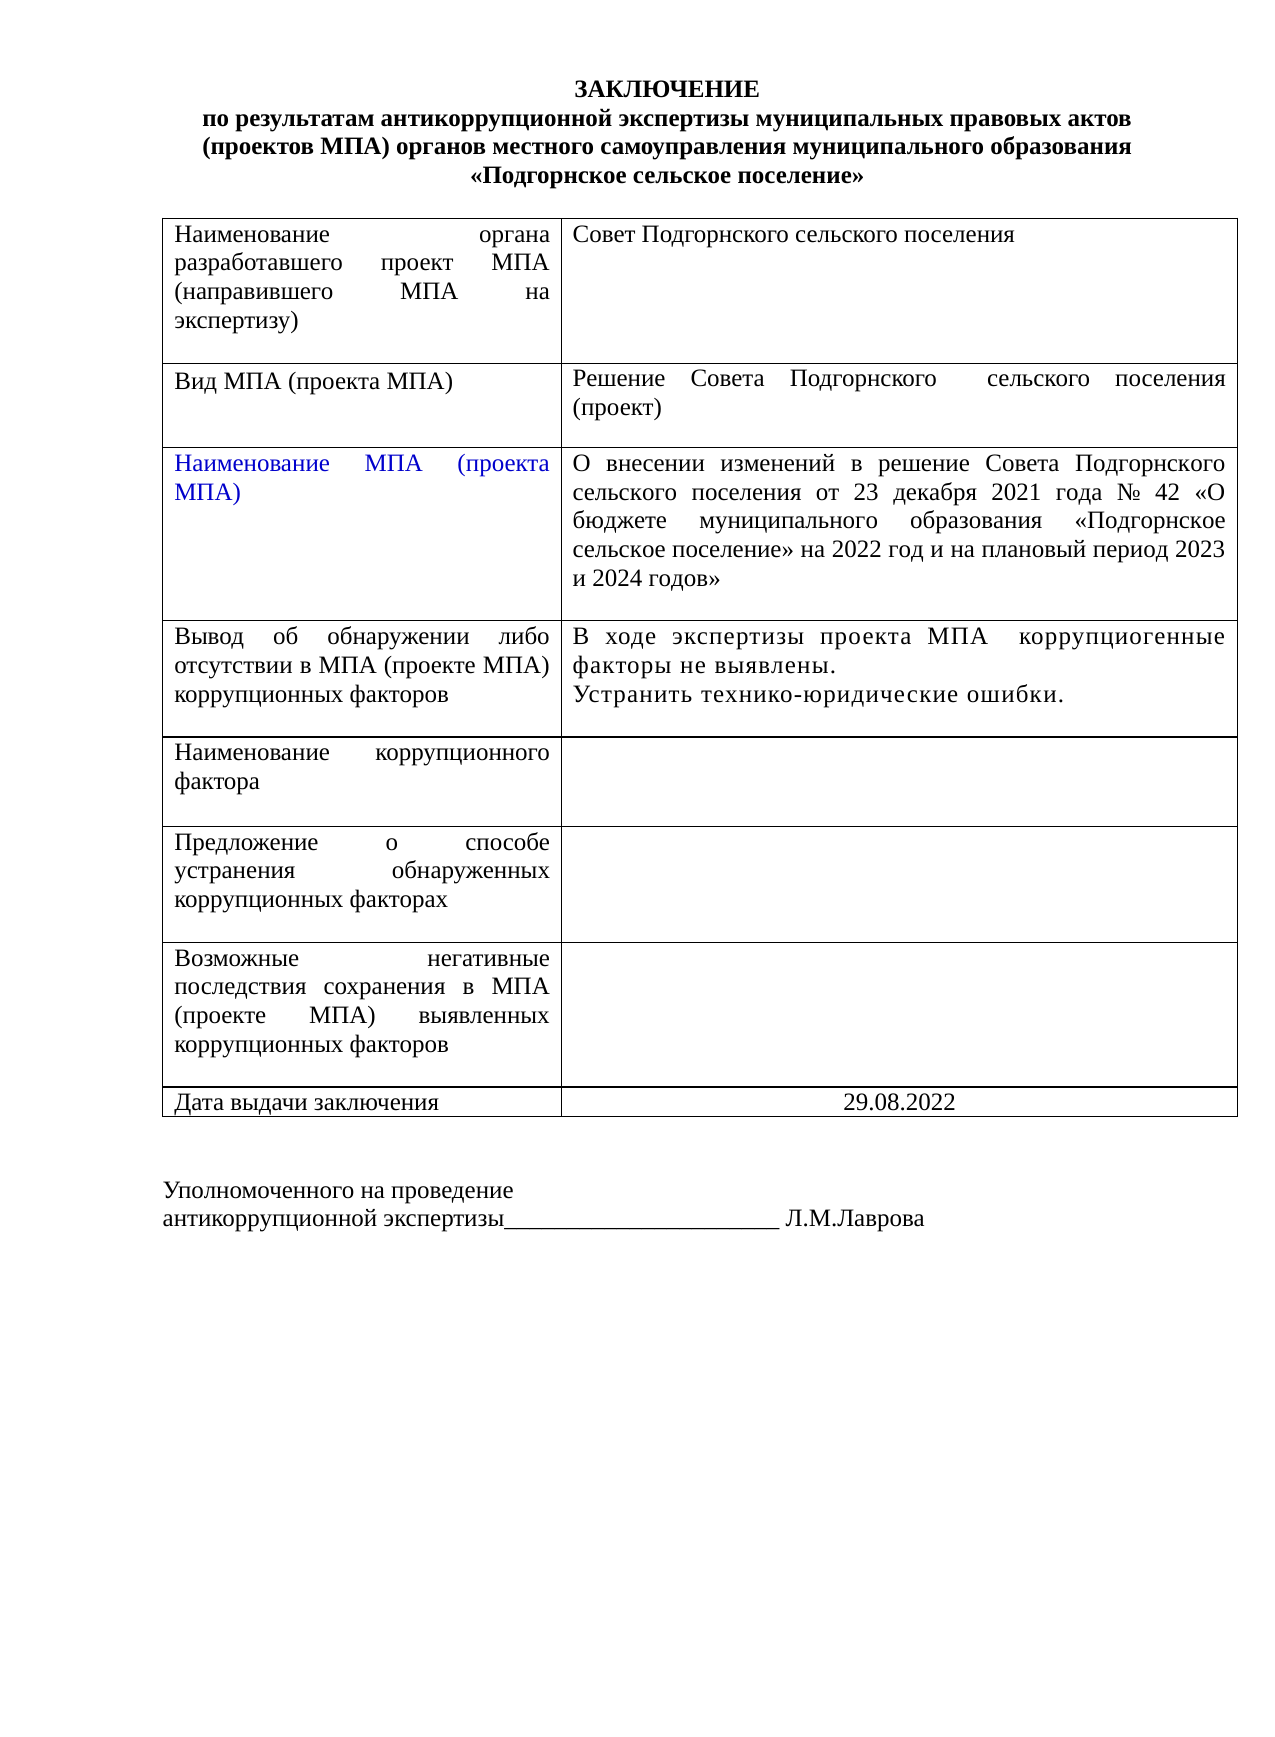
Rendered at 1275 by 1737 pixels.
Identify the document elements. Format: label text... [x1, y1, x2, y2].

table_cell В ходе экспертизы проекта МПА коррупциогенные факторы не выявлены. Устранить технико-юридические ошибки. [562, 621, 1237, 736]
table_cell [562, 738, 1237, 826]
table_cell Решение Совета Подгорнского сельского поселения (проект) [562, 364, 1237, 447]
text Уполномоченного на проведение [162, 1175, 1172, 1203]
text ЗАКЛЮЧЕНИЕ [162, 74, 1172, 103]
table_cell Дата выдачи заключения [163, 1088, 561, 1116]
table_cell Вывод об обнаружении либо отсутствии в МПА (проекте МПА) коррупционных факторов [163, 621, 561, 736]
text антикоррупционной экспертизы______________________ Л.М.Лаврова [162, 1203, 1172, 1232]
text по результатам антикоррупционной экспертизы муниципальных правовых актов (проектов МПА) органов местного самоуправления муниципального образования «Подгорнское сельское поселение» [162, 103, 1172, 189]
table_cell Возможные негативные последствия сохранения в МПА (проекте МПА) выявленных коррупционных факторов [163, 943, 561, 1086]
table_cell [562, 827, 1237, 942]
table_cell Наименование МПА (проекта МПА) [163, 448, 561, 620]
table_cell 29.08.2022 [562, 1088, 1237, 1116]
table_header Наименование органа разработавшего проект МПА (направившего МПА на экспертизу) [163, 219, 561, 362]
table_cell Вид МПА (проекта МПА) [163, 364, 561, 447]
table_cell О внесении изменений в решение Совета Подгорнского сельского поселения от 23 декабря 2021 года № 42 «О бюджете муниципального образования «Подгорнское сельское поселение» на 2022 год и на плановый период 2023 и 2024 годов» [562, 448, 1237, 620]
table_cell [562, 943, 1237, 1086]
table_cell Наименование коррупционного фактора [163, 738, 561, 826]
table_cell Предложение о способе устранения обнаруженных коррупционных факторах [163, 827, 561, 942]
table_header Совет Подгорнского сельского поселения [562, 219, 1237, 362]
